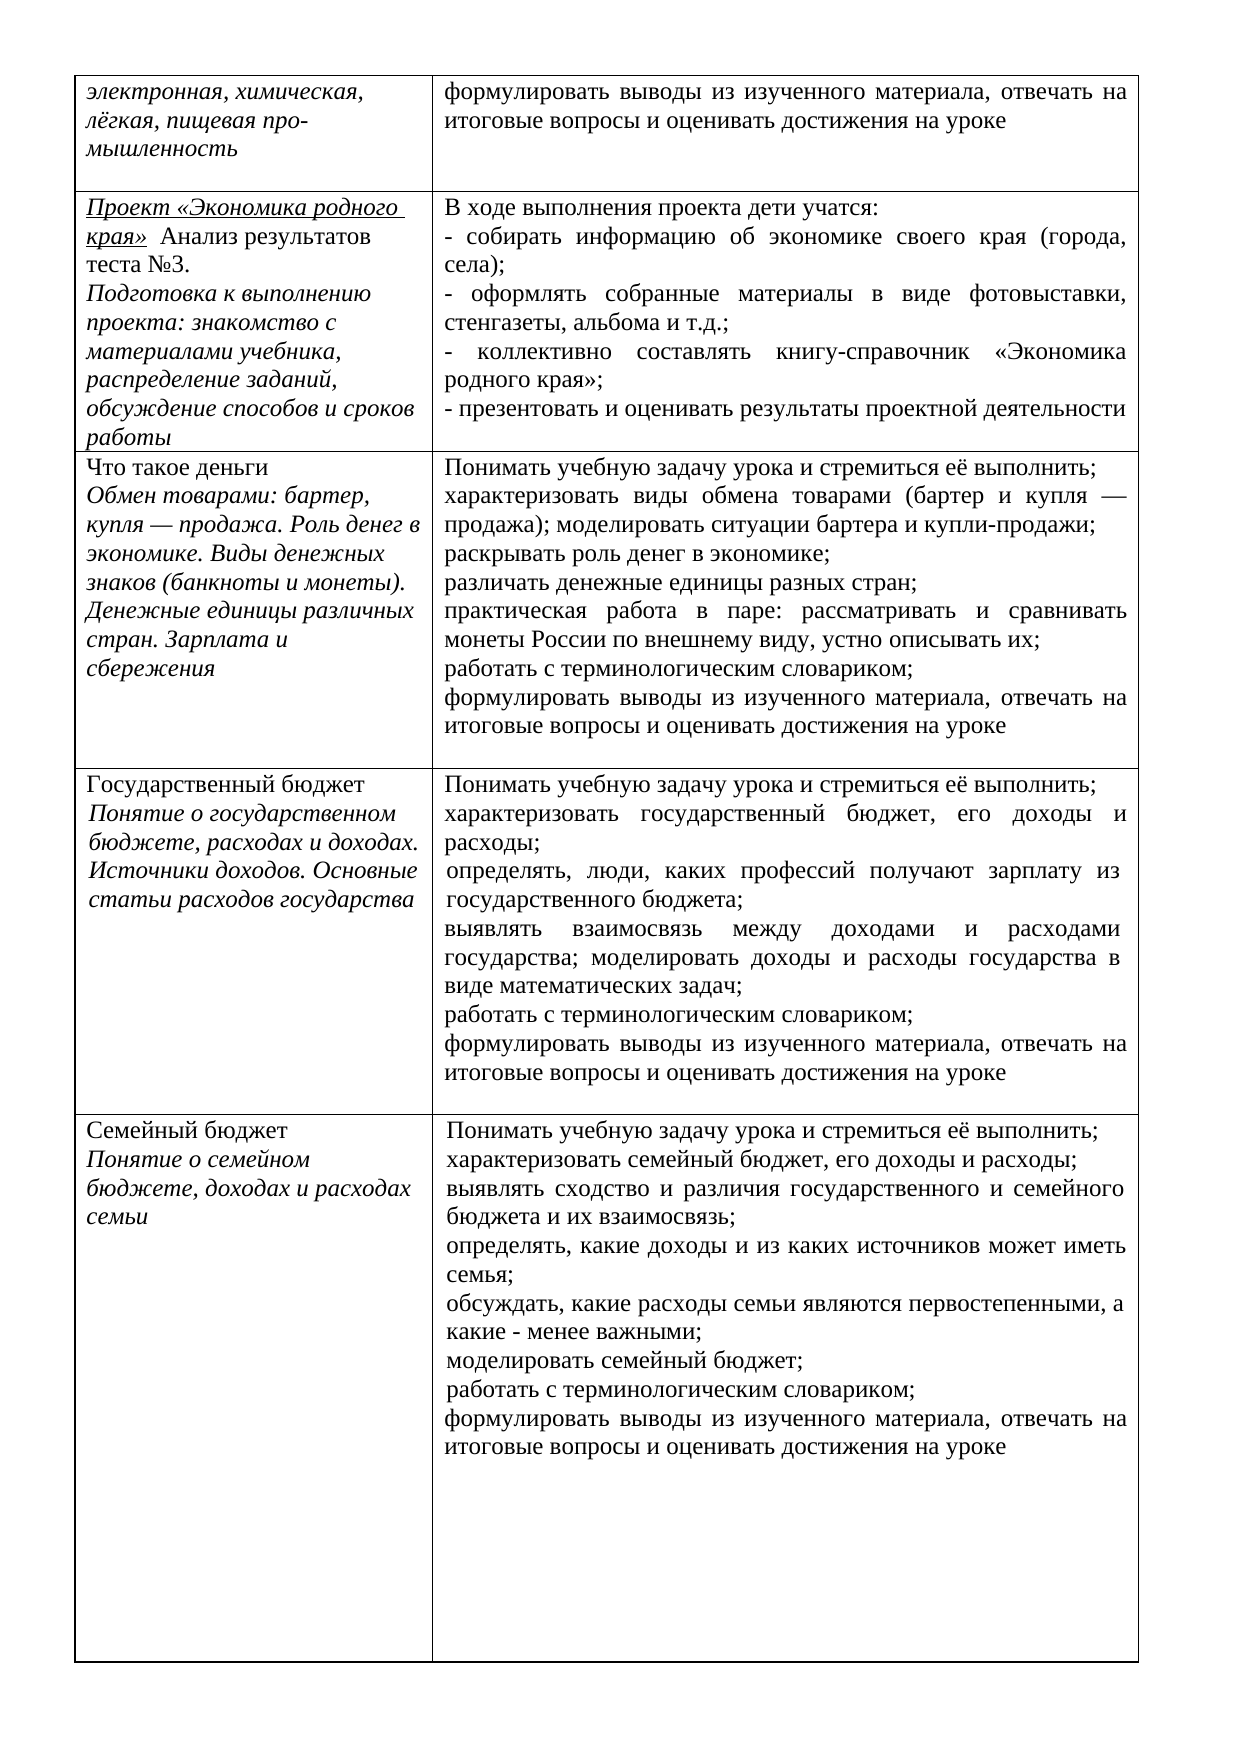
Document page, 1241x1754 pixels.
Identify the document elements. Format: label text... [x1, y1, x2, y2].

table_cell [76, 76, 432, 191]
table_cell Семейный бюджет Понятие о семейном бюджете, доходах и расходах семьи [76, 1115, 432, 1661]
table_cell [433, 76, 1138, 191]
table_cell Что такое деньги Обмен товарами: бартер, купля — продажа. Роль денег в экономике. Виды денежных знаков (банкноты и монеты). Денежные единицы различных стран. Зарплата и сбережения [76, 452, 432, 768]
table_cell Понимать учебную задачу урока и стремиться её выполнить; характеризовать государственный бюджет, его доходы и расходы; определять, люди, каких профессий получают зарплату из государственного бюджета; выявлять взаимосвязь между доходами и расходами государства; моделировать доходы и расходы государства в виде математических задач; работать с терминологическим словариком; формулировать выводы из изученного материала, отвечать на итоговые вопросы и оценивать достижения на уроке [433, 769, 1138, 1114]
table_cell Государственный бюджет Понятие о государственном бюджете, расходах и доходах. Источники доходов. Основные статьи расходов государства [76, 769, 432, 1114]
table_cell Понимать учебную задачу урока и стремиться её выполнить; характеризовать виды обмена товарами (бартер и купля — продажа); моделировать ситуации бартера и купли-продажи; раскрывать роль денег в экономике; различать денежные единицы разных стран; практическая работа в паре: рассматривать и сравнивать монеты России по внешнему виду, устно описывать их; работать с терминологическим словариком; формулировать выводы из изученного материала, отвечать на итоговые вопросы и оценивать достижения на уроке [433, 452, 1138, 768]
table_cell Понимать учебную задачу урока и стремиться её выполнить; характеризовать семейный бюджет, его доходы и расходы; выявлять сходство и различия государственного и семейного бюджета и их взаимосвязь; определять, какие доходы и из каких источников может иметь семья; обсуждать, какие расходы семьи являются первостепенными, а какие - менее важными; моделировать семейный бюджет; работать с терминологическим словариком; формулировать выводы из изученного материала, отвечать на итоговые вопросы и оценивать достижения на уроке [433, 1115, 1138, 1661]
table_cell Проект «Экономика родного края» Анализ результатов теста №3. Подготовка к выполнению проекта: знакомство с материалами учебника, распределение заданий, обсуждение способов и сроков работы [76, 192, 432, 451]
table_cell В ходе выполнения проекта дети учатся: - собирать информацию об экономике своего края (города, села); - оформлять собранные материалы в виде фотовыставки, стенгазеты, альбома и т.д.; - коллективно составлять книгу-справочник «Экономика родного края»; - презентовать и оценивать результаты проектной деятельности [433, 192, 1138, 451]
